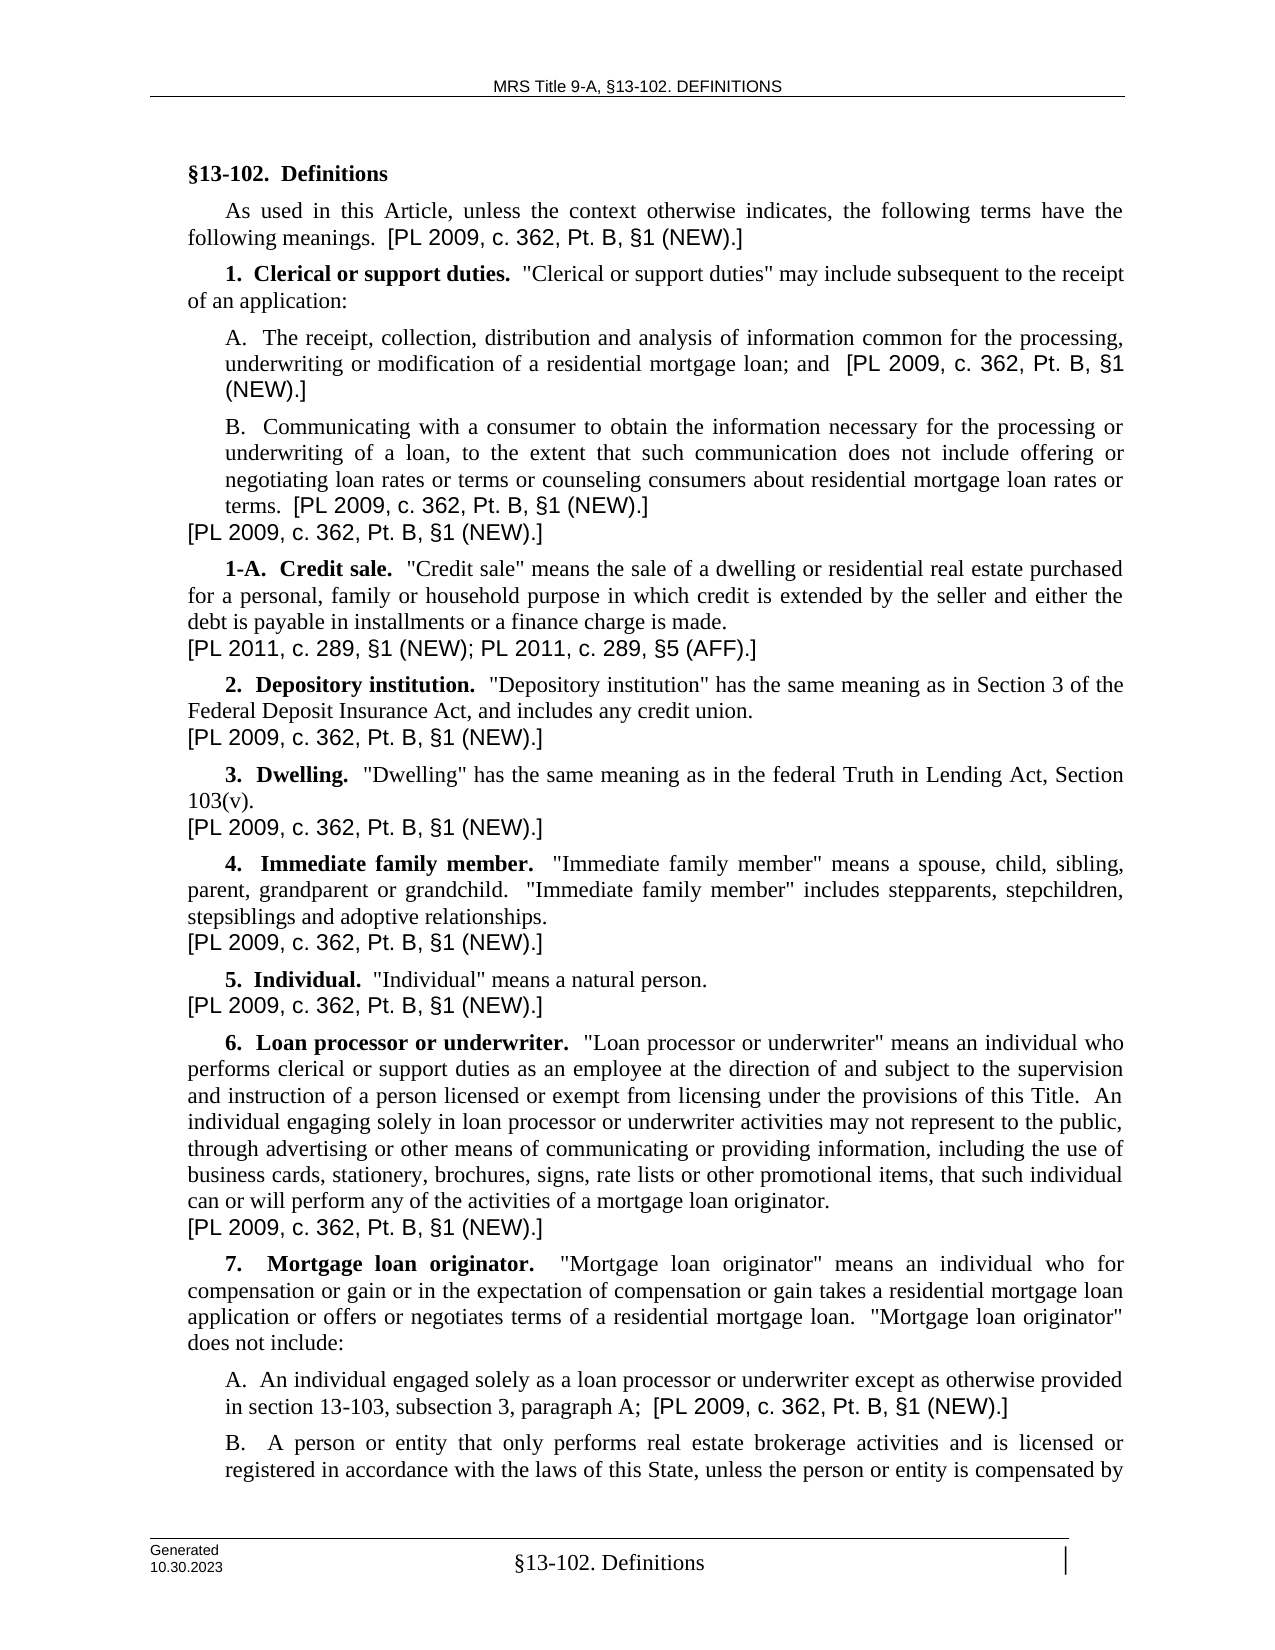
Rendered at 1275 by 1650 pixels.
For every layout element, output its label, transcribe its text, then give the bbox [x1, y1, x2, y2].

text [PL 2009, c. 362, Pt. B, §1 (NEW).] [187, 929, 1125, 956]
text 1-A. Credit sale. "Credit sale" means the sale of a dwelling or residential real estate purchased for a personal, family or household purpose in which credit is extended by the seller and either the debt is payable in installments or a finance charge is made. [187, 555, 1125, 634]
text [PL 2009, c. 362, Pt. B, §1 (NEW).] [187, 724, 1125, 750]
text As used in this Article, unless the context otherwise indicates, the following terms have the following meanings. [PL 2009, c. 362, Pt. B, §1 (NEW).] [187, 197, 1125, 250]
text 5. Individual. "Individual" means a natural person. [187, 966, 1125, 992]
text [PL 2009, c. 362, Pt. B, §1 (NEW).] [187, 992, 1125, 1019]
text [PL 2009, c. 362, Pt. B, §1 (NEW).] [187, 1214, 1125, 1240]
text 1. Clerical or support duties. "Clerical or support duties" may include subsequent to the receipt of an application: [187, 260, 1125, 313]
text 2. Depository institution. "Depository institution" has the same meaning as in Section 3 of the Federal Deposit Insurance Act, and includes any credit union. [187, 671, 1125, 724]
text A. An individual engaged solely as a loan processor or underwriter except as otherwise provided in section 13‑103, subsection 3, paragraph A; [PL 2009, c. 362, Pt. B, §1 (NEW).] [225, 1366, 1125, 1419]
text 7. Mortgage loan originator. "Mortgage loan originator" means an individual who for compensation or gain or in the expectation of compensation or gain takes a residential mortgage loan application or offers or negotiates terms of a residential mortgage loan. "Mortgage loan originator" does not include: [187, 1250, 1125, 1356]
text 4. Immediate family member. "Immediate family member" means a spouse, child, sibling, parent, grandparent or grandchild. "Immediate family member" includes stepparents, stepchildren, stepsiblings and adoptive relationships. [187, 850, 1125, 929]
text §13-102. Definitions [187, 160, 1125, 187]
text [PL 2009, c. 362, Pt. B, §1 (NEW).] [187, 813, 1125, 840]
text [PL 2011, c. 289, §1 (NEW); PL 2011, c. 289, §5 (AFF).] [187, 634, 1125, 661]
text 3. Dwelling. "Dwelling" has the same meaning as in the federal Truth in Lending Act, Section 103(v). [187, 761, 1125, 813]
text 6. Loan processor or underwriter. "Loan processor or underwriter" means an individual who performs clerical or support duties as an employee at the direction of and subject to the supervision and instruction of a person licensed or exempt from licensing under the provisions of this Title. An individual engaging solely in loan processor or underwriter activities may not represent to the public, through advertising or other means of communicating or providing information, including the use of business cards, stationery, brochures, signs, rate lists or other promotional items, that such individual can or will perform any of the activities of a mortgage loan originator. [187, 1029, 1125, 1214]
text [225, 1429, 1125, 1482]
text B. Communicating with a consumer to obtain the information necessary for the processing or underwriting of a loan, to the extent that such communication does not include offering or negotiating loan rates or terms or counseling consumers about residential mortgage loan rates or terms. [PL 2009, c. 362, Pt. B, §1 (NEW).] [225, 413, 1125, 519]
text [PL 2009, c. 362, Pt. B, §1 (NEW).] [187, 519, 1125, 545]
text A. The receipt, collection, distribution and analysis of information common for the processing, underwriting or modification of a residential mortgage loan; and [PL 2009, c. 362, Pt. B, §1 (NEW).] [225, 323, 1125, 403]
